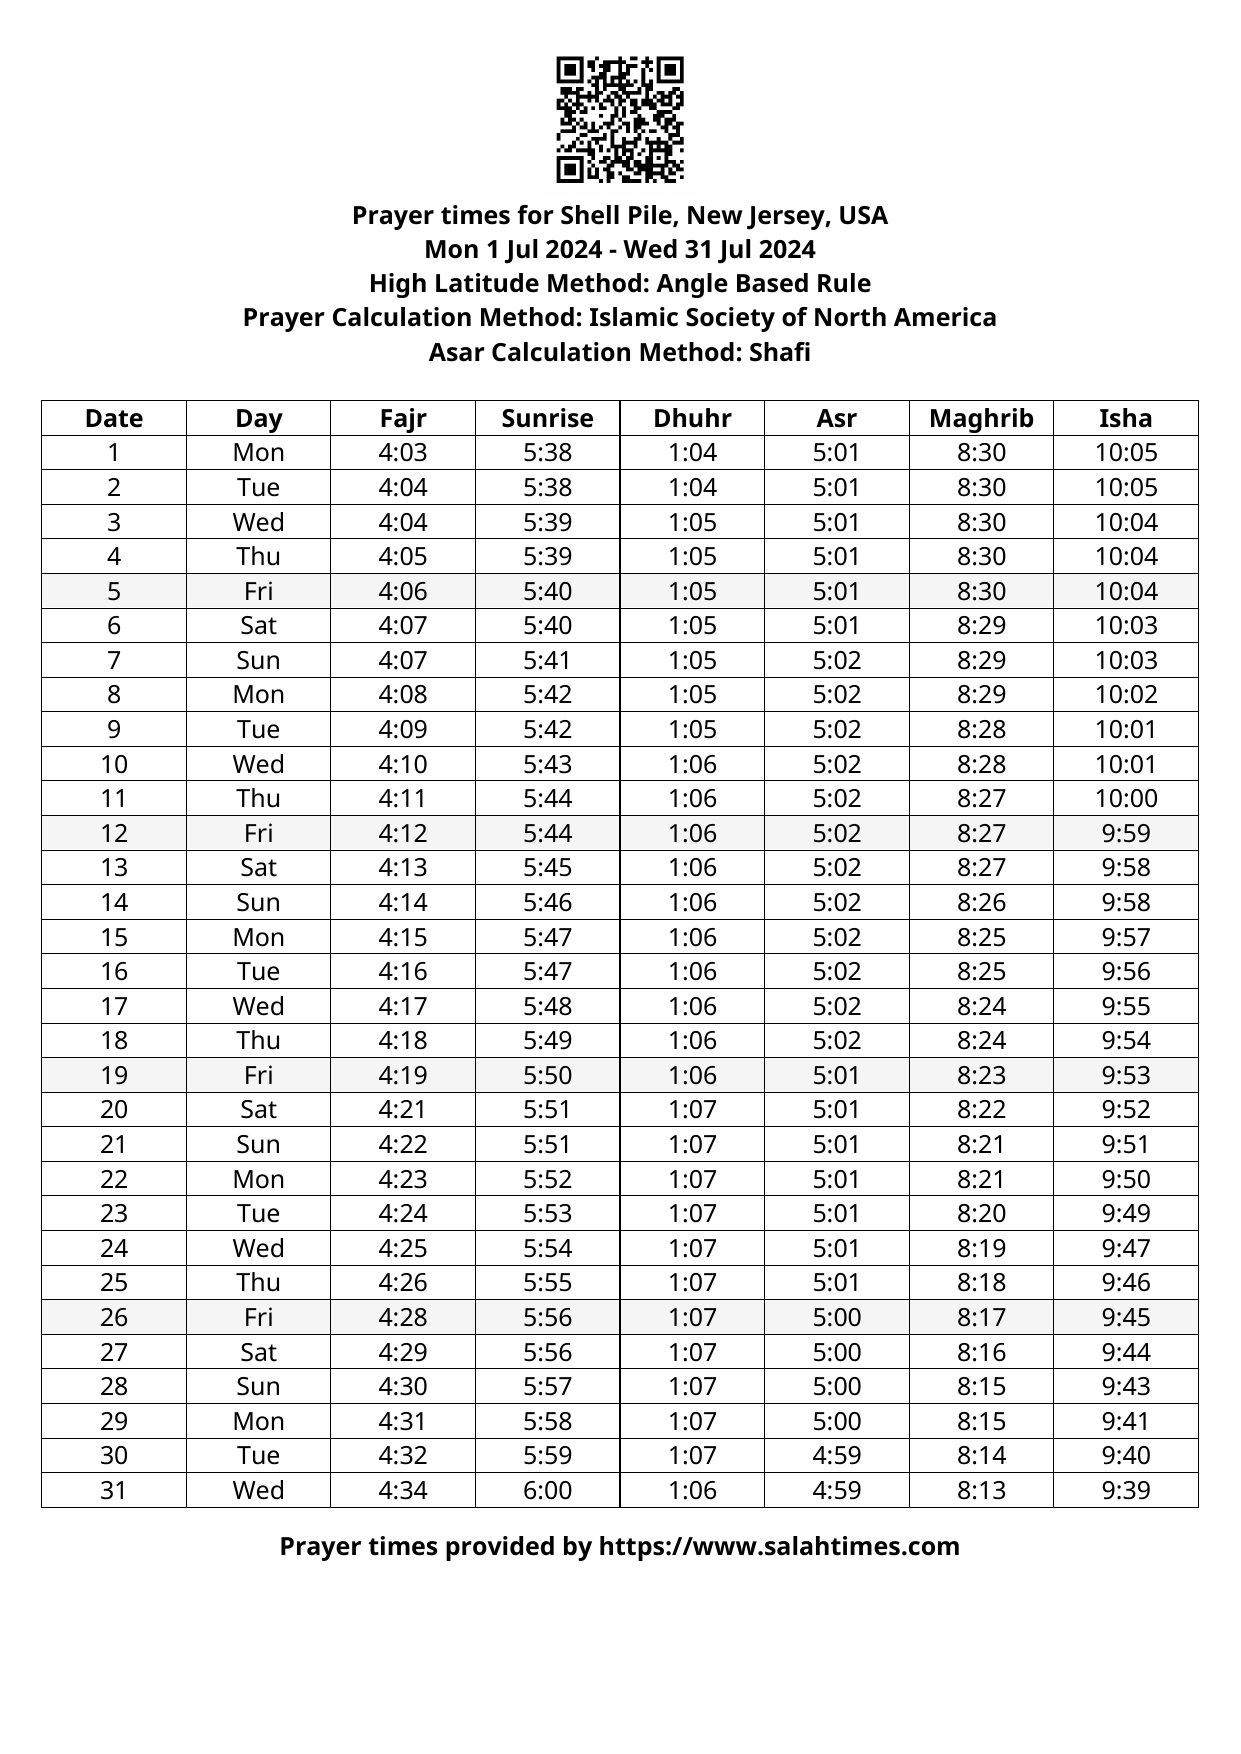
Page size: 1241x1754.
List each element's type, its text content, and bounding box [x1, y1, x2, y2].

table_cell 9:59 [1054, 816, 1198, 849]
table_cell 5:02 [765, 712, 909, 746]
table_cell 5:38 [476, 470, 619, 504]
table_cell Mon [187, 436, 330, 469]
table_cell 5:01 [765, 1127, 909, 1161]
table_cell 5:56 [476, 1300, 619, 1334]
picture [542, 41, 699, 198]
table_cell 8:19 [910, 1231, 1053, 1264]
table_cell 4:59 [765, 1439, 909, 1472]
table_cell 4:13 [331, 851, 475, 884]
table_cell Tue [187, 712, 330, 746]
table_cell 8:25 [910, 954, 1053, 988]
table_cell 4:31 [331, 1404, 475, 1437]
table_cell 8:28 [910, 712, 1053, 746]
table_cell 5:01 [765, 505, 909, 538]
table_cell Fri [187, 1300, 330, 1334]
table_cell 4:21 [331, 1093, 475, 1126]
table_cell 5:47 [476, 920, 619, 953]
table_cell 8:30 [910, 470, 1053, 504]
table_cell Sun [187, 643, 330, 677]
text Prayer Calculation Method: Islamic Society of North America [42, 300, 1198, 334]
table_cell 12 [42, 816, 186, 849]
table_cell 8:24 [910, 1024, 1053, 1057]
table_cell 4:24 [331, 1196, 475, 1230]
table_cell 5:01 [765, 539, 909, 573]
table_cell 5:01 [765, 1266, 909, 1299]
table_header Asr [765, 401, 909, 434]
table_cell 9:51 [1054, 1127, 1198, 1161]
table_cell Sun [187, 1127, 330, 1161]
table_cell 5:44 [476, 816, 619, 849]
table_cell 4:10 [331, 747, 475, 780]
table_cell 4 [42, 539, 186, 573]
table_cell 9:41 [1054, 1404, 1198, 1437]
table_cell 21 [42, 1127, 186, 1161]
table_cell Mon [187, 920, 330, 953]
table_cell 3 [42, 505, 186, 538]
table_cell 1:07 [621, 1335, 764, 1368]
table_cell Tue [187, 470, 330, 504]
table_cell 5:01 [765, 1162, 909, 1195]
table_cell 8:21 [910, 1162, 1053, 1195]
text Asar Calculation Method: Shafi [42, 334, 1198, 368]
table_cell 9:57 [1054, 920, 1198, 953]
table_cell 5:00 [765, 1300, 909, 1334]
table_cell 5:38 [476, 436, 619, 469]
table_cell 1:06 [621, 954, 764, 988]
table_cell Thu [187, 1024, 330, 1057]
table_cell 1 [42, 436, 186, 469]
table_cell 5:02 [765, 885, 909, 919]
table_cell 8:13 [910, 1473, 1053, 1507]
table_cell 5:53 [476, 1196, 619, 1230]
table_cell 1:06 [621, 851, 764, 884]
table_cell 8:22 [910, 1093, 1053, 1126]
table_cell 1:06 [621, 989, 764, 1022]
table_cell 5:57 [476, 1369, 619, 1403]
table_cell 5:52 [476, 1162, 619, 1195]
table_cell 10:04 [1054, 505, 1198, 538]
table_cell 24 [42, 1231, 186, 1264]
table_cell Sat [187, 1093, 330, 1126]
table_cell 4:23 [331, 1162, 475, 1195]
table_cell 1:07 [621, 1404, 764, 1437]
table_cell 8 [42, 678, 186, 711]
table_cell 5:01 [765, 1058, 909, 1092]
table_cell 9:58 [1054, 885, 1198, 919]
table_cell 5:02 [765, 781, 909, 815]
table_cell 9:54 [1054, 1024, 1198, 1057]
table_cell 5:02 [765, 1024, 909, 1057]
table_cell 8:27 [910, 781, 1053, 815]
table_cell 5:00 [765, 1335, 909, 1368]
table_cell 5:42 [476, 712, 619, 746]
table_cell 4:26 [331, 1266, 475, 1299]
table_cell Tue [187, 1439, 330, 1472]
table_cell 10:04 [1054, 539, 1198, 573]
table_cell 4:14 [331, 885, 475, 919]
table_cell Thu [187, 781, 330, 815]
table_cell 6:00 [476, 1473, 619, 1507]
table_header Fajr [331, 401, 475, 434]
table_cell 5:02 [765, 989, 909, 1022]
table_cell 5:49 [476, 1024, 619, 1057]
table_cell 10:03 [1054, 643, 1198, 677]
table_cell Fri [187, 574, 330, 607]
table_cell 8:15 [910, 1404, 1053, 1437]
table_cell 5:58 [476, 1404, 619, 1437]
table_cell 8:15 [910, 1369, 1053, 1403]
table_cell 9:47 [1054, 1231, 1198, 1264]
table_cell 9:53 [1054, 1058, 1198, 1092]
table_cell 1:05 [621, 678, 764, 711]
table_header Dhuhr [621, 401, 764, 434]
table_cell 8:29 [910, 678, 1053, 711]
table_cell Thu [187, 1266, 330, 1299]
table_cell 5:45 [476, 851, 619, 884]
table_cell 10:05 [1054, 436, 1198, 469]
table_cell 4:17 [331, 989, 475, 1022]
table_cell 19 [42, 1058, 186, 1092]
table_cell 8:23 [910, 1058, 1053, 1092]
table_header Date [42, 401, 186, 434]
table_cell 4:08 [331, 678, 475, 711]
table_cell 10:04 [1054, 574, 1198, 607]
table_cell 28 [42, 1369, 186, 1403]
table_cell Fri [187, 1058, 330, 1092]
table_cell 8:26 [910, 885, 1053, 919]
table_cell 30 [42, 1439, 186, 1472]
table_cell 9:46 [1054, 1266, 1198, 1299]
table_cell 5:02 [765, 747, 909, 780]
table_cell 1:07 [621, 1300, 764, 1334]
table_cell 5:02 [765, 678, 909, 711]
table_cell 8:20 [910, 1196, 1053, 1230]
table_cell 1:07 [621, 1369, 764, 1403]
table_cell 5:44 [476, 781, 619, 815]
table_cell Mon [187, 1404, 330, 1437]
table_cell 9:40 [1054, 1439, 1198, 1472]
table_cell 8:30 [910, 574, 1053, 607]
table_cell 8:27 [910, 851, 1053, 884]
table_cell 8:24 [910, 989, 1053, 1022]
table_cell 4:15 [331, 920, 475, 953]
table_cell 5:55 [476, 1266, 619, 1299]
table_cell 5:02 [765, 816, 909, 849]
table_cell 5:40 [476, 609, 619, 642]
table_cell 8:14 [910, 1439, 1053, 1472]
table_cell 5:46 [476, 885, 619, 919]
table_cell 4:06 [331, 574, 475, 607]
table_cell Wed [187, 1231, 330, 1264]
table_cell 29 [42, 1404, 186, 1437]
table_cell 4:09 [331, 712, 475, 746]
table_cell 9:56 [1054, 954, 1198, 988]
table_cell 1:06 [621, 747, 764, 780]
table_cell Sat [187, 609, 330, 642]
text Prayer times provided by https://www.salahtimes.com [42, 1528, 1198, 1563]
table_cell Wed [187, 1473, 330, 1507]
table_cell 6 [42, 609, 186, 642]
table_cell 5:02 [765, 643, 909, 677]
table_cell 5:59 [476, 1439, 619, 1472]
table_cell 5:40 [476, 574, 619, 607]
table_cell 1:07 [621, 1162, 764, 1195]
table_cell 27 [42, 1335, 186, 1368]
table_cell Tue [187, 954, 330, 988]
table_cell 26 [42, 1300, 186, 1334]
table_cell 5:54 [476, 1231, 619, 1264]
table_cell 1:06 [621, 1024, 764, 1057]
table_cell 1:04 [621, 470, 764, 504]
table_cell 4:05 [331, 539, 475, 573]
table_header Isha [1054, 401, 1198, 434]
table_cell 1:07 [621, 1439, 764, 1472]
table_cell 8:29 [910, 609, 1053, 642]
table_cell 5:48 [476, 989, 619, 1022]
table_cell 22 [42, 1162, 186, 1195]
table_cell 18 [42, 1024, 186, 1057]
table_cell 4:34 [331, 1473, 475, 1507]
table_cell 4:07 [331, 643, 475, 677]
table_cell 1:04 [621, 436, 764, 469]
table_cell Sun [187, 885, 330, 919]
table_cell Tue [187, 1196, 330, 1230]
table_cell 4:11 [331, 781, 475, 815]
table_cell 1:05 [621, 609, 764, 642]
table_cell 5:41 [476, 643, 619, 677]
table_cell 10:01 [1054, 712, 1198, 746]
table_cell 9 [42, 712, 186, 746]
table_cell 17 [42, 989, 186, 1022]
table_cell 4:32 [331, 1439, 475, 1472]
table_cell Mon [187, 678, 330, 711]
table_cell 1:07 [621, 1196, 764, 1230]
table_cell 31 [42, 1473, 186, 1507]
table_header Day [187, 401, 330, 434]
table_cell 10:05 [1054, 470, 1198, 504]
table_cell 1:06 [621, 885, 764, 919]
table_cell 5:00 [765, 1369, 909, 1403]
table_cell 1:07 [621, 1127, 764, 1161]
table_cell 10:03 [1054, 609, 1198, 642]
table_cell 1:05 [621, 643, 764, 677]
table_header Maghrib [910, 401, 1053, 434]
table_cell 4:59 [765, 1473, 909, 1507]
table_cell 5:00 [765, 1404, 909, 1437]
table_cell 8:29 [910, 643, 1053, 677]
table_cell Thu [187, 539, 330, 573]
table_cell 8:28 [910, 747, 1053, 780]
table_cell 4:04 [331, 470, 475, 504]
table_cell 4:07 [331, 609, 475, 642]
table_cell 9:55 [1054, 989, 1198, 1022]
table_cell 5:39 [476, 505, 619, 538]
table_cell 5:01 [765, 609, 909, 642]
table_cell Sat [187, 851, 330, 884]
table_cell Wed [187, 505, 330, 538]
table_cell 23 [42, 1196, 186, 1230]
table_cell 1:05 [621, 574, 764, 607]
table_cell 5:51 [476, 1127, 619, 1161]
table_cell 8:30 [910, 539, 1053, 573]
table_cell 1:07 [621, 1093, 764, 1126]
table_cell 5:01 [765, 436, 909, 469]
table_cell 5:51 [476, 1093, 619, 1126]
table_cell 1:05 [621, 505, 764, 538]
table_cell 13 [42, 851, 186, 884]
table_cell 7 [42, 643, 186, 677]
table_header Sunrise [476, 401, 619, 434]
table_cell 8:16 [910, 1335, 1053, 1368]
table_cell 9:43 [1054, 1369, 1198, 1403]
table_cell 1:05 [621, 712, 764, 746]
table_cell 8:27 [910, 816, 1053, 849]
table_cell 5:02 [765, 851, 909, 884]
table_cell 4:18 [331, 1024, 475, 1057]
table_cell 4:29 [331, 1335, 475, 1368]
table_cell 5:01 [765, 1093, 909, 1126]
table_cell 1:06 [621, 816, 764, 849]
table_cell 14 [42, 885, 186, 919]
table_cell 5:43 [476, 747, 619, 780]
table_cell 10 [42, 747, 186, 780]
table_cell Wed [187, 989, 330, 1022]
table_cell 20 [42, 1093, 186, 1126]
table_cell 25 [42, 1266, 186, 1299]
table_cell 5:42 [476, 678, 619, 711]
table_cell 10:02 [1054, 678, 1198, 711]
text Mon 1 Jul 2024 - Wed 31 Jul 2024 [42, 232, 1198, 266]
table_cell 10:00 [1054, 781, 1198, 815]
table_cell 8:18 [910, 1266, 1053, 1299]
table_cell 1:07 [621, 1266, 764, 1299]
table_cell 5:02 [765, 920, 909, 953]
table_cell 10:01 [1054, 747, 1198, 780]
table_cell Sun [187, 1369, 330, 1403]
table_cell 4:16 [331, 954, 475, 988]
table_cell 5:39 [476, 539, 619, 573]
table_cell 5 [42, 574, 186, 607]
table_cell 9:39 [1054, 1473, 1198, 1507]
table_cell 9:52 [1054, 1093, 1198, 1126]
table_cell 1:06 [621, 781, 764, 815]
table_cell 5:01 [765, 1196, 909, 1230]
table_cell 16 [42, 954, 186, 988]
table_cell Sat [187, 1335, 330, 1368]
table_cell 5:50 [476, 1058, 619, 1092]
table_cell 8:21 [910, 1127, 1053, 1161]
table_cell 1:06 [621, 1473, 764, 1507]
table_cell 8:30 [910, 505, 1053, 538]
table_cell 8:30 [910, 436, 1053, 469]
table_cell 1:05 [621, 539, 764, 573]
text High Latitude Method: Angle Based Rule [42, 266, 1198, 300]
table_cell 4:12 [331, 816, 475, 849]
table_cell 5:47 [476, 954, 619, 988]
text Prayer times for Shell Pile, New Jersey, USA [42, 198, 1198, 232]
table_cell Fri [187, 816, 330, 849]
table_cell 8:25 [910, 920, 1053, 953]
table_cell 11 [42, 781, 186, 815]
table_cell 9:44 [1054, 1335, 1198, 1368]
table_cell 4:19 [331, 1058, 475, 1092]
table_cell 1:07 [621, 1231, 764, 1264]
table_cell 4:25 [331, 1231, 475, 1264]
table_cell 4:30 [331, 1369, 475, 1403]
table_cell 15 [42, 920, 186, 953]
table_cell 5:02 [765, 954, 909, 988]
table_cell 1:06 [621, 1058, 764, 1092]
table_cell 4:22 [331, 1127, 475, 1161]
table_cell 4:04 [331, 505, 475, 538]
table_cell 9:45 [1054, 1300, 1198, 1334]
table_cell 8:17 [910, 1300, 1053, 1334]
table_cell 1:06 [621, 920, 764, 953]
table_cell 2 [42, 470, 186, 504]
table_cell 9:50 [1054, 1162, 1198, 1195]
table_cell Mon [187, 1162, 330, 1195]
table_cell 4:03 [331, 436, 475, 469]
table_cell 5:01 [765, 470, 909, 504]
table_cell 4:28 [331, 1300, 475, 1334]
table_cell 9:58 [1054, 851, 1198, 884]
table_cell Wed [187, 747, 330, 780]
table_cell 9:49 [1054, 1196, 1198, 1230]
table_cell 5:01 [765, 574, 909, 607]
table_cell 5:01 [765, 1231, 909, 1264]
table_cell 5:56 [476, 1335, 619, 1368]
